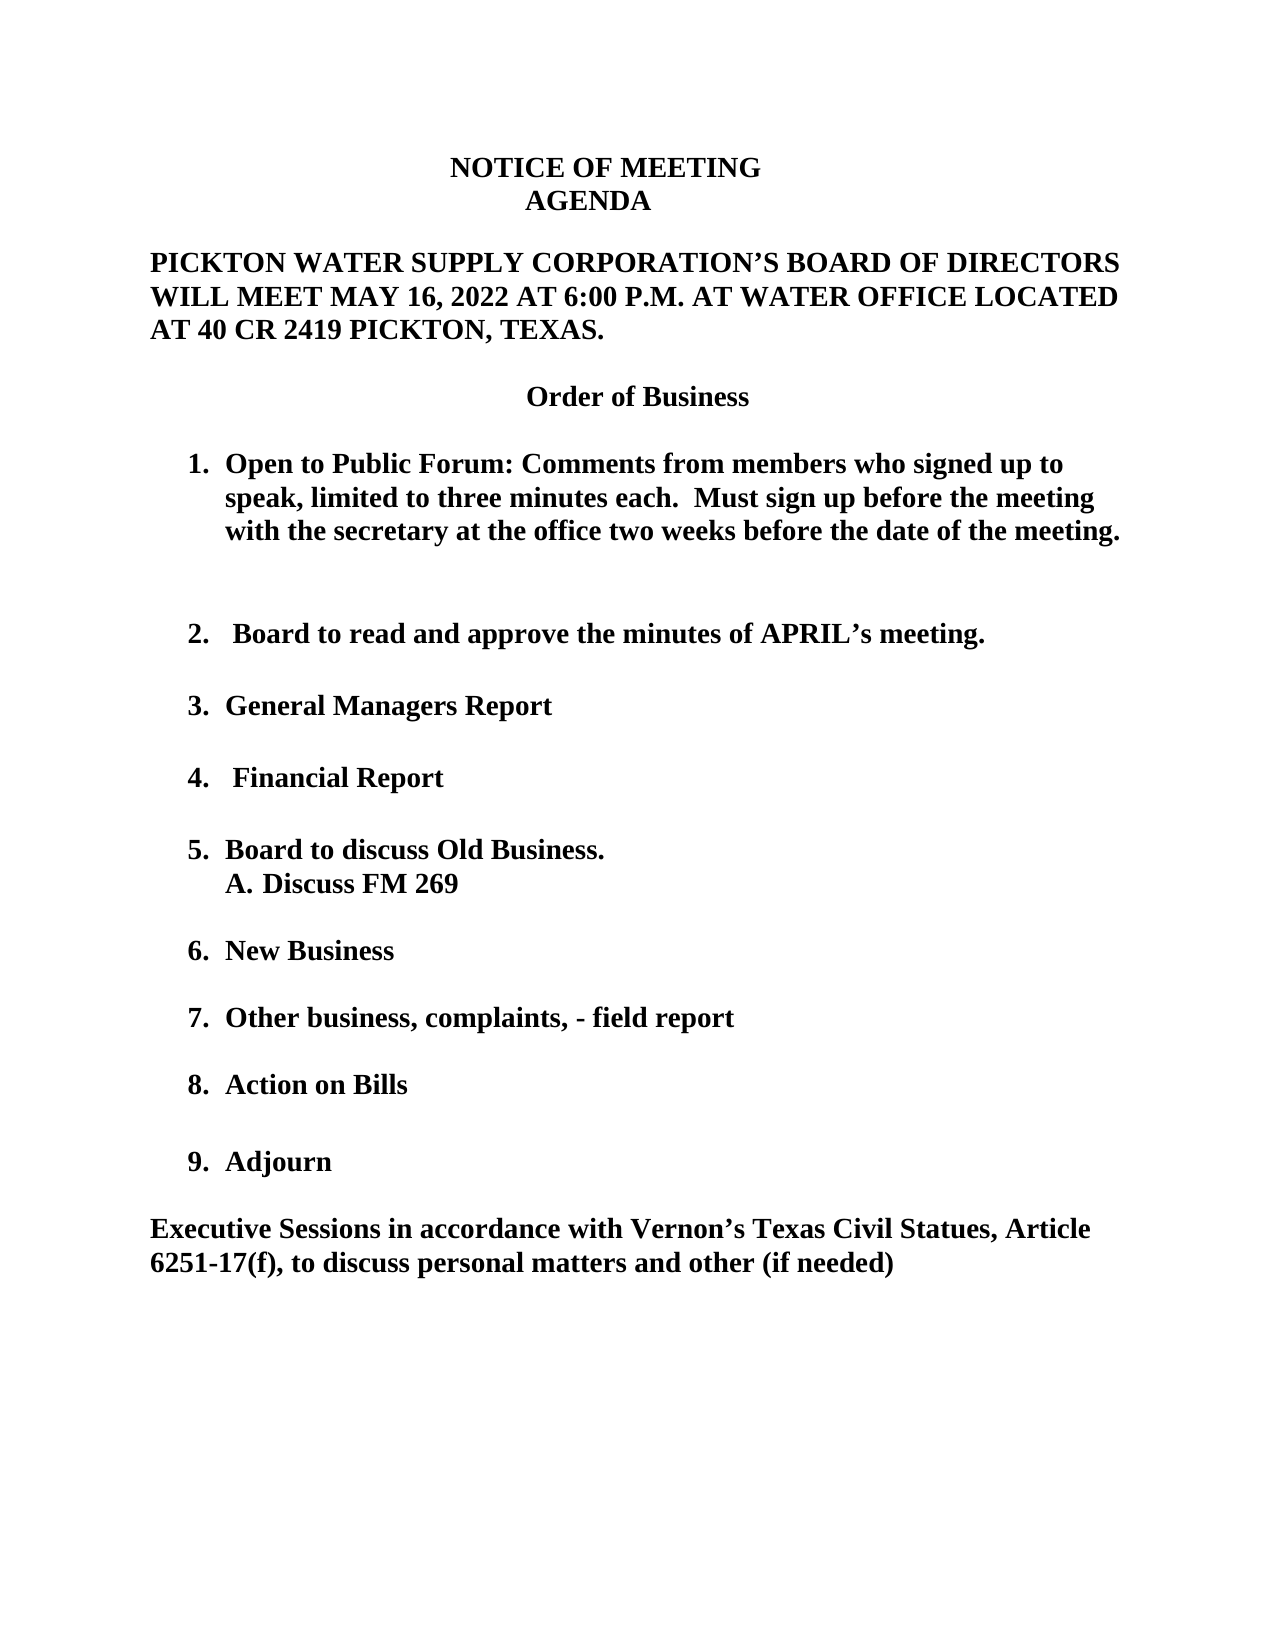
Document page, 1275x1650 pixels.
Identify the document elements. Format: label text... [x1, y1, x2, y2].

text Order of Business [150, 379, 1125, 413]
list Open to Public Forum: Comments from members who signed up to speak, limited to three minutes each. Must sign up before the meeting with the secretary at the office two weeks before the date of the meeting. [187, 446, 1125, 547]
list Action on Bills [187, 1067, 1125, 1101]
list Board to read and approve the minutes of APRIL’s meeting. [187, 616, 1125, 650]
text NOTICE OF MEETING [450, 150, 1125, 183]
text AGENDA [450, 183, 1125, 217]
text Executive Sessions in accordance with Vernon’s Texas Civil Statues, Article 6251-17(f), to discuss personal matters and other (if needed) [150, 1211, 1125, 1278]
list Discuss FM 269 [225, 866, 1125, 899]
list Financial Report [187, 760, 1125, 794]
list New Business [187, 933, 1125, 967]
list Adjourn [187, 1144, 1125, 1178]
list General Managers Report [187, 688, 1125, 722]
list Other business, complaints, - field report [187, 1000, 1125, 1034]
list Board to discuss Old Business. [187, 832, 1125, 866]
text PICKTON WATER SUPPLY CORPORATION’S BOARD OF DIRECTORS WILL MEET MAY 16, 2022 AT 6:00 P.M. AT WATER OFFICE LOCATED AT 40 CR 2419 PICKTON, TEXAS. [150, 245, 1125, 346]
